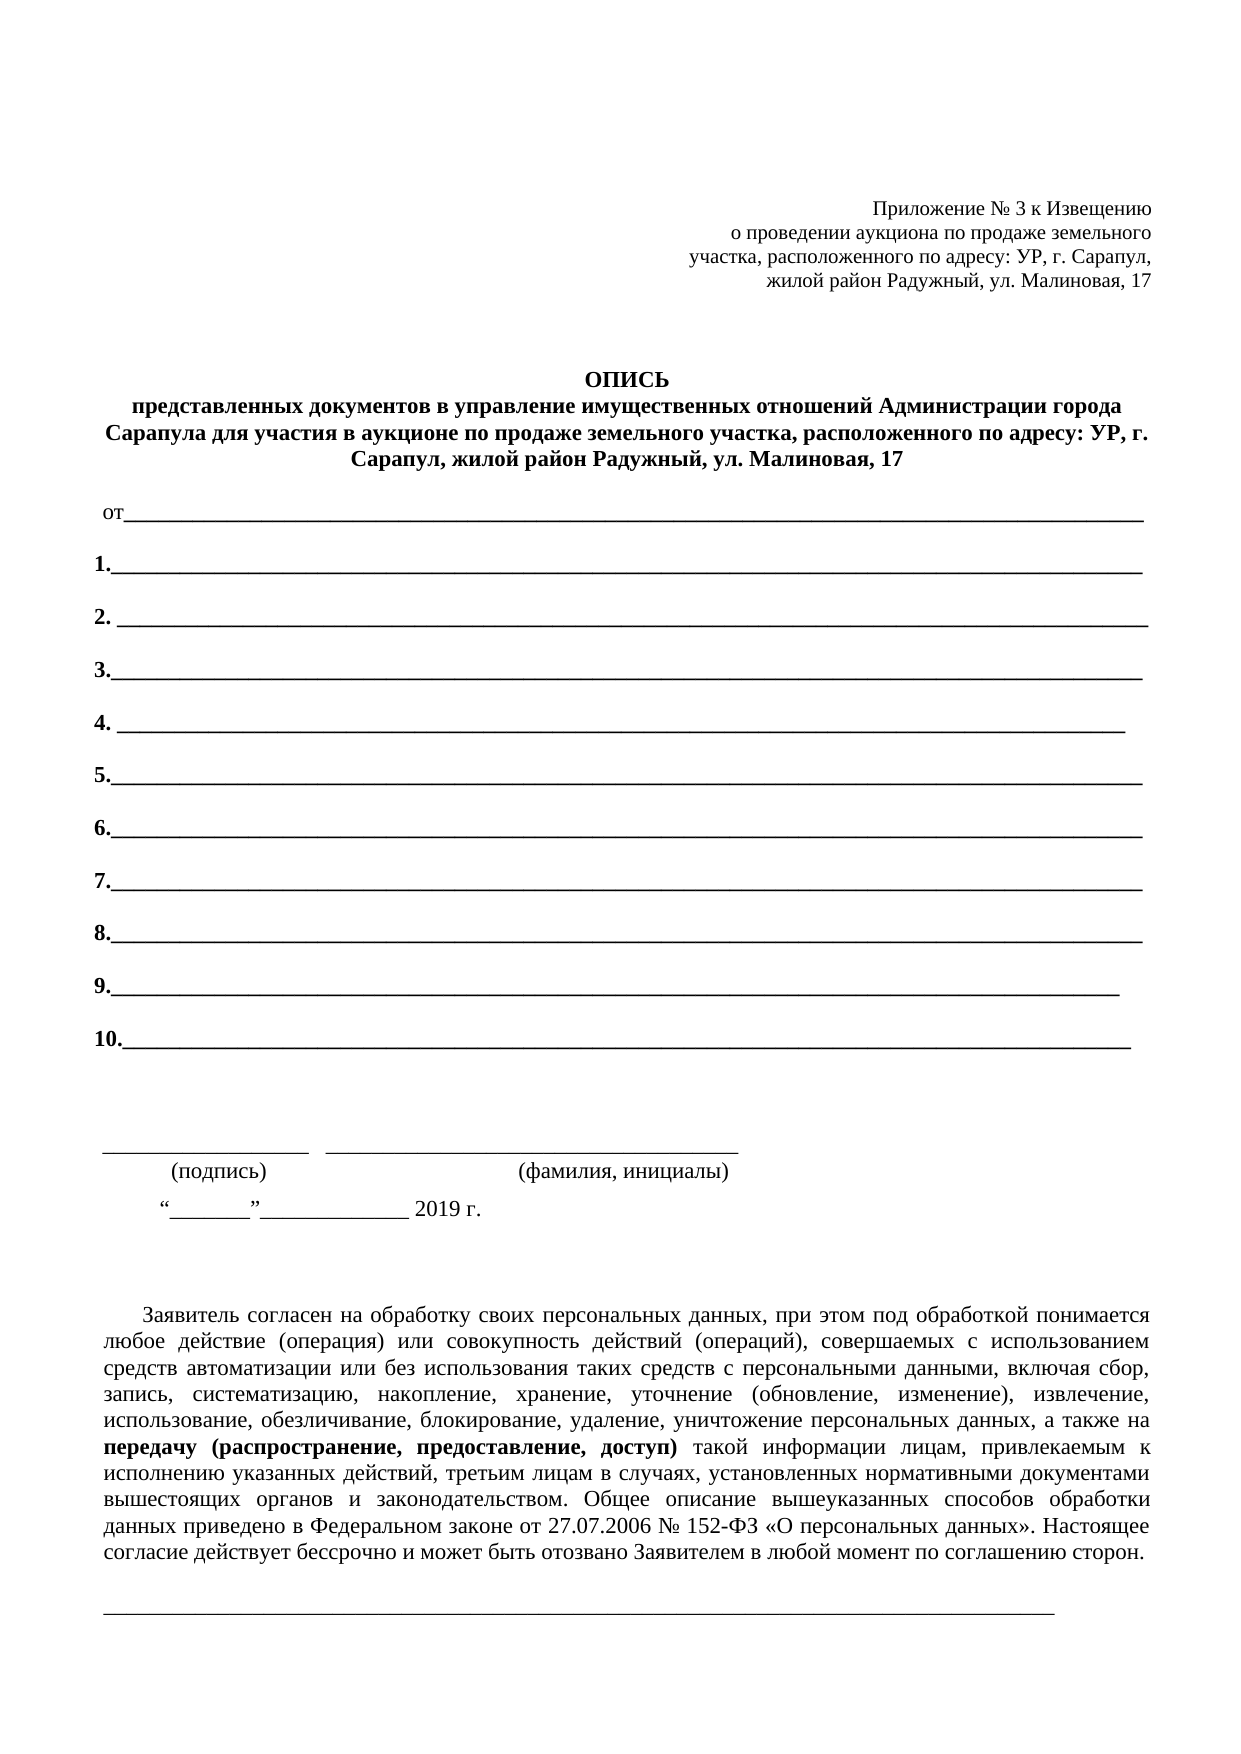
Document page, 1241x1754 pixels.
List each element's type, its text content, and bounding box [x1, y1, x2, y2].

text 9.________________________________________________________________________________________ [94, 972, 1152, 998]
text Приложение № 3 к Извещению [177, 196, 1152, 220]
text 8.__________________________________________________________________________________________ [94, 919, 1152, 946]
text 6.__________________________________________________________________________________________ [94, 814, 1152, 840]
text Заявитель согласен на обработку своих персональных данных, при этом под обработкой понимается любое действие (операция) или совокупность действий (операций), совершаемых с использованием средств автоматизации или без использования таких средств с персональными данными, включая сбор, запись, систематизацию, накопление, хранение, уточнение (обновление, изменение), извлечение, использование, обезличивание, блокирование, удаление, уничтожение персональных данных, а также на передачу (распространение, предоставление, доступ) такой информации лицам, привлекаемым к исполнению указанных действий, третьим лицам в случаях, установленных нормативными документами вышестоящих органов и законодательством. Общее описание вышеуказанных способов обработки данных приведено в Федеральном законе от 27.07.2006 № 152-ФЗ «О персональных данных». Настоящее согласие действует бессрочно и может быть отозвано Заявителем в любой момент по соглашению сторон. [103, 1301, 1152, 1564]
text (подпись) (фамилия, инициалы) [102, 1157, 1152, 1183]
text о проведении аукциона по продаже земельного [102, 220, 1152, 244]
text от_________________________________________________________________________________________ [102, 498, 1152, 524]
text 7.__________________________________________________________________________________________ [94, 867, 1152, 893]
text ___________________________________________________________________________________ [103, 1591, 1152, 1617]
text ОПИСЬ [102, 366, 1152, 392]
text представленных документов в управление имущественных отношений Администрации города Сарапула для участия в аукционе по продаже земельного участка, расположенного по адресу: УР, г. Сарапул, жилой район Радужный, ул. Малиновая, 17 [102, 392, 1152, 471]
text 5.__________________________________________________________________________________________ [94, 761, 1152, 788]
text __________________ ____________________________________ [102, 1130, 1152, 1157]
text жилой район Радужный, ул. Малиновая, 17 [102, 268, 1152, 292]
text “_______”_____________ 2019 г. [102, 1196, 1152, 1222]
text участка, расположенного по адресу: УР, г. Сарапул, [102, 244, 1152, 268]
text 3.__________________________________________________________________________________________4. ________________________________________________________________________________________ [94, 656, 1152, 735]
text 10.________________________________________________________________________________________ [94, 1025, 1152, 1051]
text 1.__________________________________________________________________________________________2. __________________________________________________________________________________________ [94, 551, 1152, 629]
